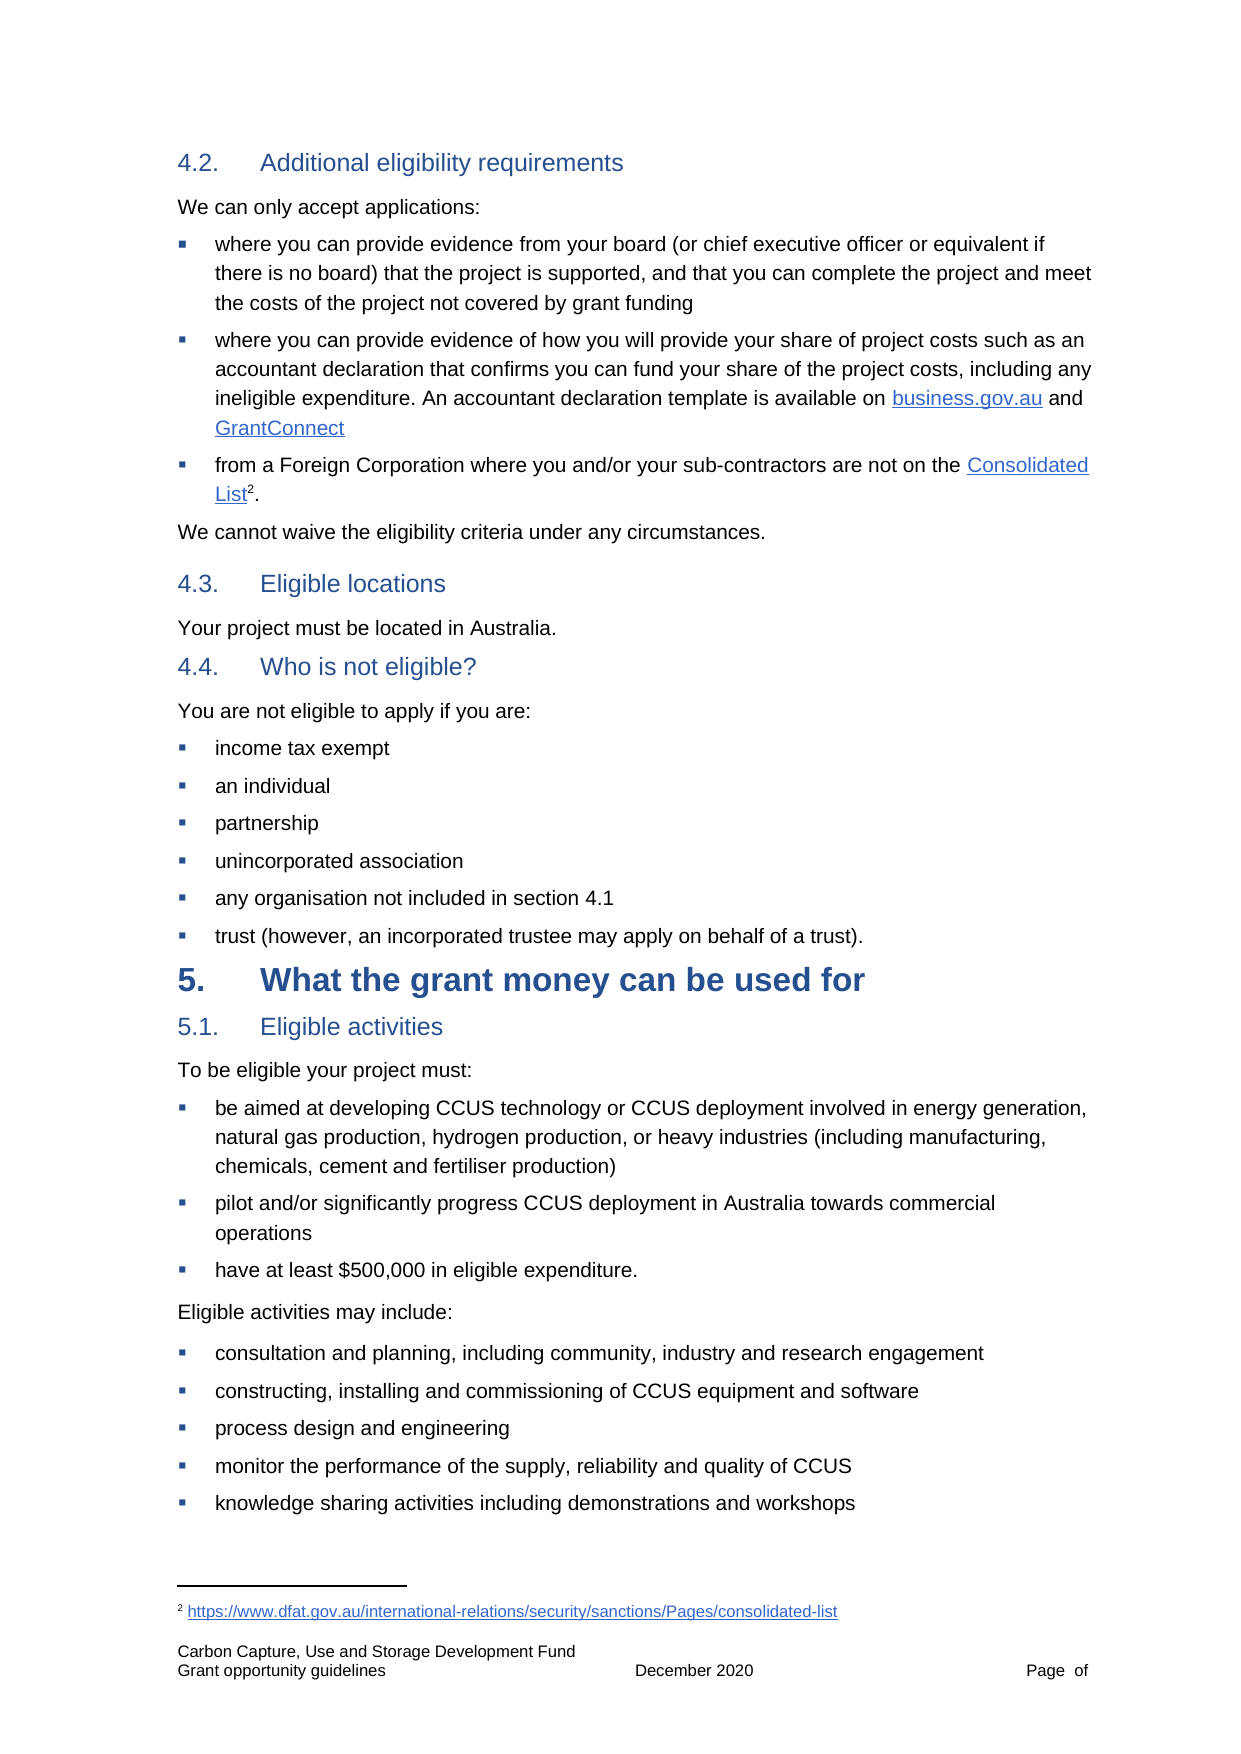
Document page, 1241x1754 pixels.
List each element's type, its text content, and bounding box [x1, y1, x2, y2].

list We cannot waive the eligibility criteria under any circumstances. [177, 514, 1092, 543]
text Eligible activities may include: [177, 1294, 1092, 1324]
list an individual [177, 768, 1092, 798]
list pilot and/or significantly progress CCUS deployment in Australia towards commercial operations [177, 1186, 1092, 1244]
list constructing, installing and commissioning of CCUS equipment and software [177, 1374, 1092, 1403]
list consultation and planning, including community, industry and research engagement [177, 1336, 1092, 1365]
list knowledge sharing activities including demonstrations and workshops [177, 1486, 1092, 1515]
text You are not eligible to apply if you are: [177, 693, 1092, 723]
list monitor the performance of the supply, reliability and quality of CCUS [177, 1449, 1092, 1478]
text We can only accept applications: [177, 189, 1092, 218]
list be aimed at developing CCUS technology or CCUS deployment involved in energy generation, natural gas production, hydrogen production, or heavy industries (including manufacturing, chemicals, cement and fertiliser production) [177, 1090, 1092, 1178]
list where you can provide evidence from your board (or chief executive officer or equivalent if there is no board) that the project is supported, and that you can complete the project and meet the costs of the project not covered by grant funding [177, 227, 1092, 314]
list trust (however, an incorporated trustee may apply on behalf of a trust). [177, 918, 1092, 948]
list Your project must be located in Australia. [177, 610, 1092, 639]
list from a Foreign Corporation where you and/or your sub-contractors are not on the Consolidated List. [177, 448, 1092, 506]
subtitle Additional eligibility requirements [177, 148, 1092, 177]
list have at least $500,000 in eligible expenditure. [177, 1253, 1092, 1282]
list income tax exempt [177, 731, 1092, 760]
list unincorporated association [177, 843, 1092, 873]
list where you can provide evidence of how you will provide your share of project costs such as an accountant declaration that confirms you can fund your share of the project costs, including any ineligible expenditure. An accountant declaration template is available on business.gov.au and GrantConnect [177, 323, 1092, 439]
list process design and engineering [177, 1411, 1092, 1440]
subtitle Eligible locations [177, 568, 1092, 598]
subtitle Who is not eligible? [177, 652, 1092, 681]
subtitle What the grant money can be used for [177, 960, 1092, 999]
text To be eligible your project must: [177, 1053, 1092, 1082]
list partnership [177, 806, 1092, 835]
subtitle Eligible activities [177, 1011, 1092, 1040]
list any organisation not included in section 4.1 [177, 881, 1092, 910]
